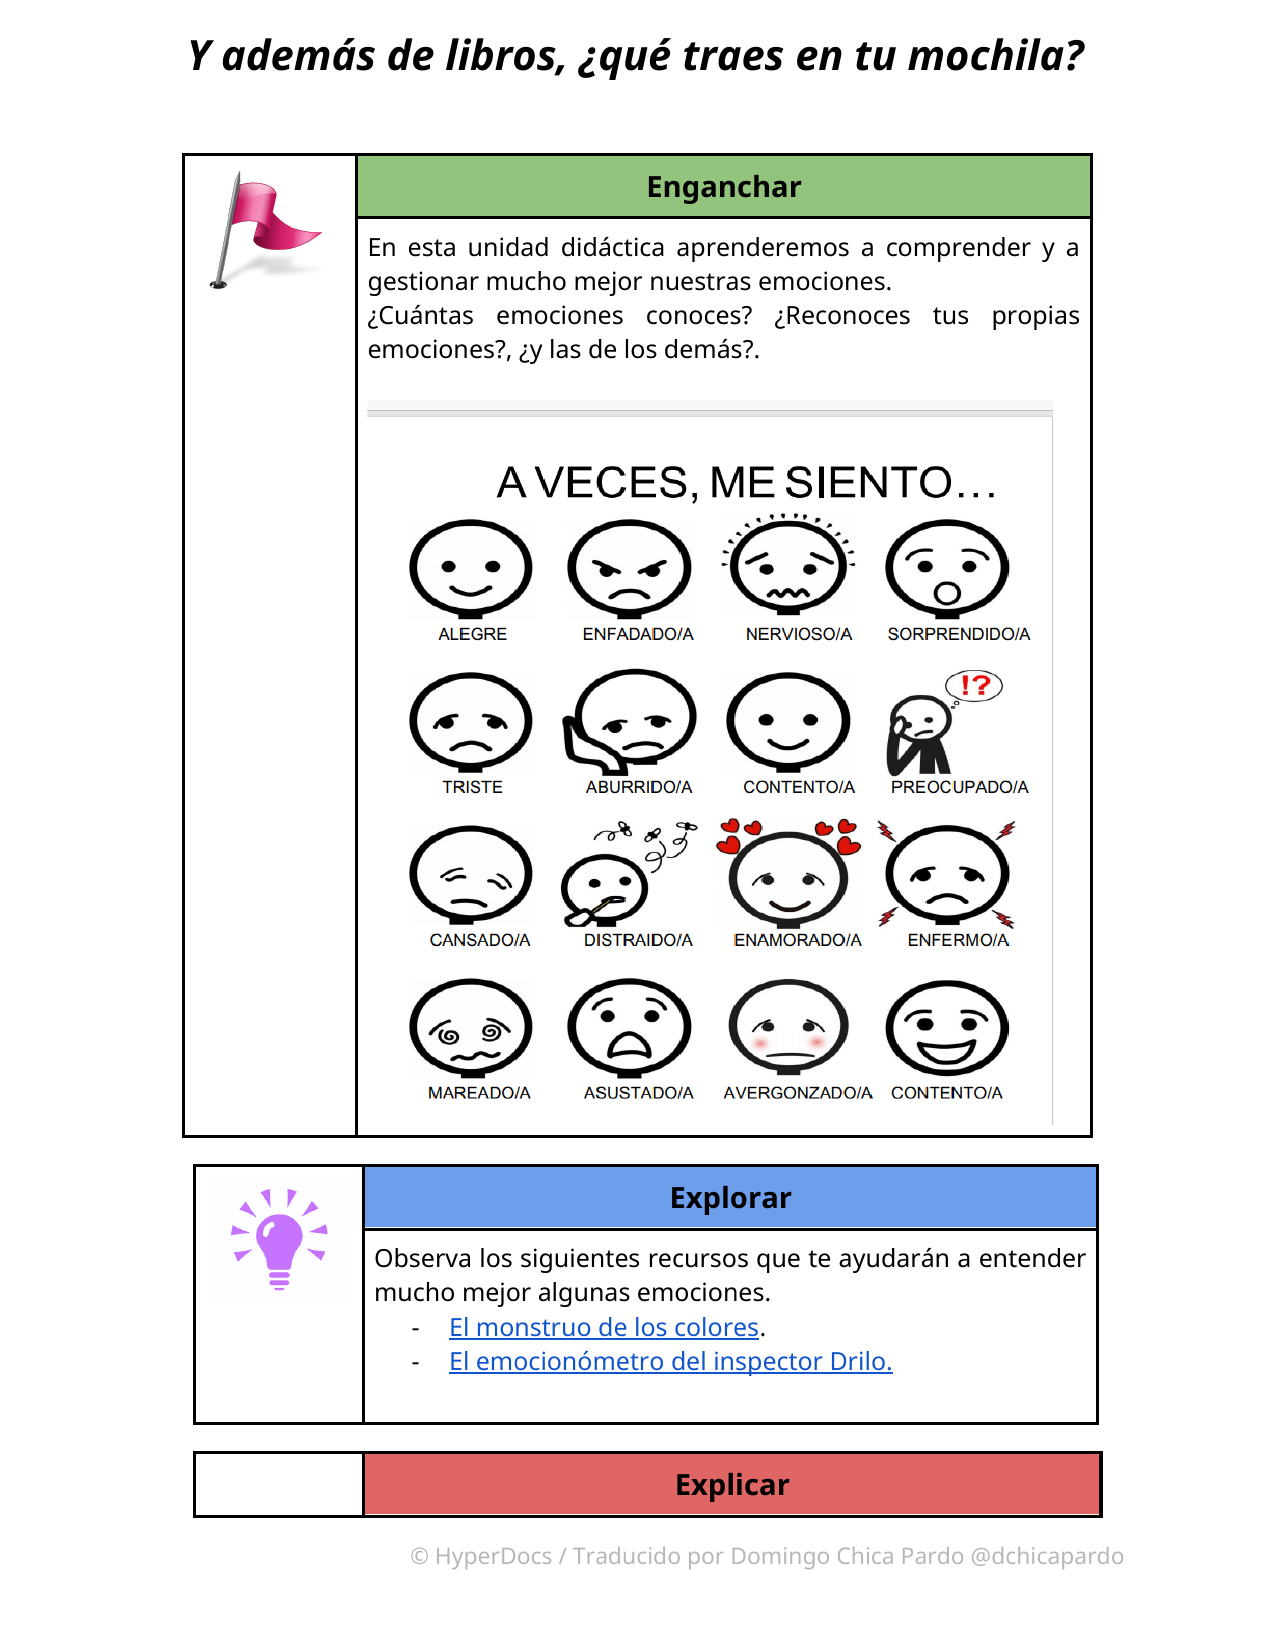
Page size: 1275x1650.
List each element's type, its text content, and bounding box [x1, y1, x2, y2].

picture [208, 166, 333, 291]
table_header [196, 1454, 362, 1514]
picture [212, 1177, 347, 1305]
table_header [185, 156, 355, 1135]
table_cell Observa los siguientes recursos que te ayudarán a entender mucho mejor algunas emociones. El monstruo de los colores. El emocionómetro del inspector Drilo. [365, 1231, 1096, 1422]
picture [367, 400, 1054, 1125]
text Y además de libros, ¿qué traes en tu mochila? [150, 26, 1125, 82]
table_header [196, 1167, 362, 1422]
table_header Enganchar [358, 156, 1090, 216]
table_cell En esta unidad didáctica aprenderemos a comprender y a gestionar mucho mejor nuestras emociones. ¿Cuántas emociones conoces? ¿Reconoces tus propias emociones?, ¿y las de los demás?. [358, 219, 1090, 1135]
table_header Explicar [365, 1454, 1099, 1514]
table_header Explorar [365, 1167, 1096, 1227]
